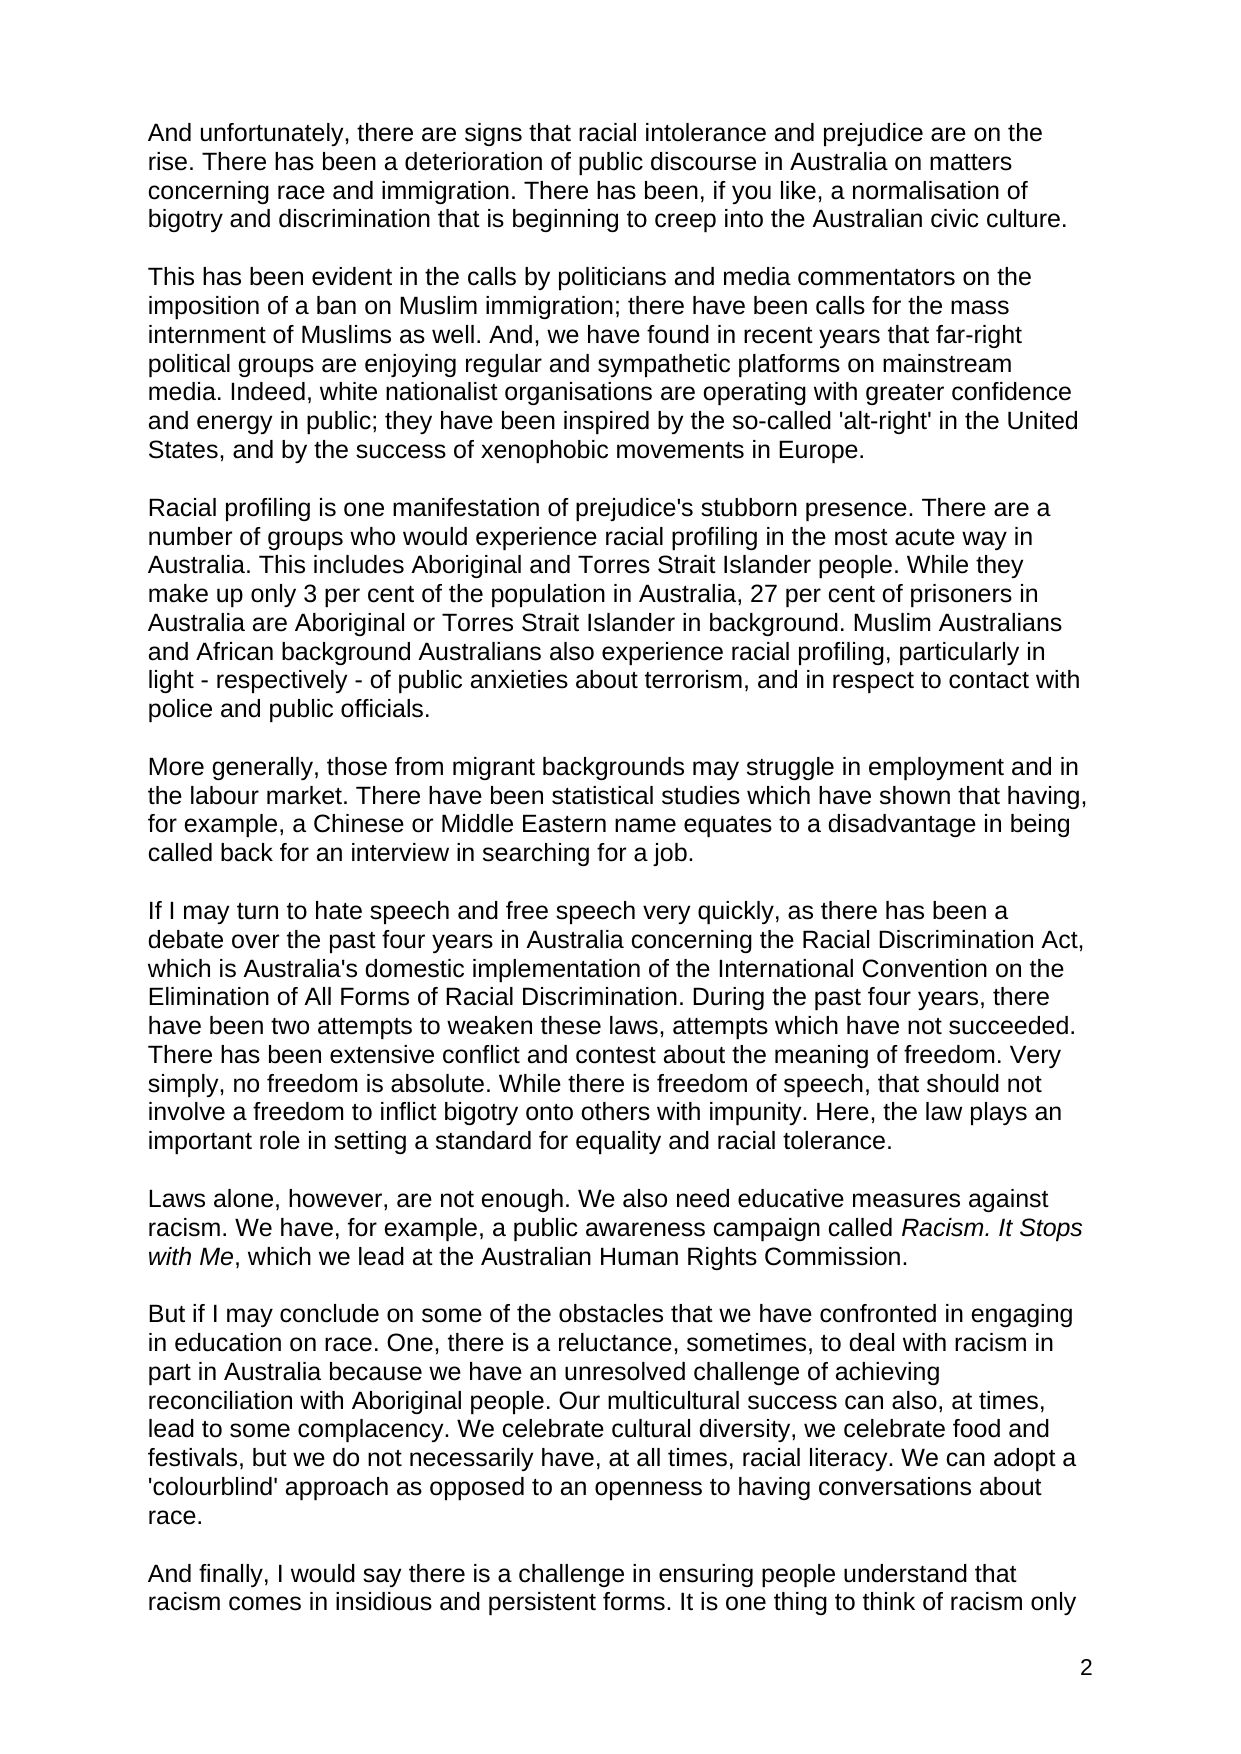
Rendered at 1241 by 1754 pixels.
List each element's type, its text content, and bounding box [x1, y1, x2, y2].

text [148, 1558, 1092, 1616]
text Racial profiling is one manifestation of prejudice's stubborn presence. There are a number of groups who would experience racial profiling in the most acute way in Australia. This includes Aboriginal and Torres Strait Islander people. While they make up only 3 per cent of the population in Australia, 27 per cent of prisoners in Australia are Aboriginal or Torres Strait Islander in background. Muslim Australians and African background Australians also experience racial profiling, particularly in light - respectively - of public anxieties about terrorism, and in respect to contact with police and public officials. [148, 493, 1092, 723]
text Laws alone, however, are not enough. We also need educative measures against racism. We have, for example, a public awareness campaign called Racism. It Stops with Me, which we lead at the Australian Human Rights Commission. [148, 1184, 1092, 1270]
text This has been evident in the calls by politicians and media commentators on the imposition of a ban on Muslim immigration; there have been calls for the mass internment of Muslims as well. And, we have found in recent years that far-right political groups are enjoying regular and sympathetic platforms on mainstream media. Indeed, white nationalist organisations are operating with greater confidence and energy in public; they have been inspired by the so-called 'alt-right' in the United States, and by the success of xenophobic movements in Europe. [148, 262, 1092, 463]
text If I may turn to hate speech and free speech very quickly, as there has been a debate over the past four years in Australia concerning the Racial Discrimination Act, which is Australia's domestic implementation of the International Convention on the Elimination of All Forms of Racial Discrimination. During the past four years, there have been two attempts to weaken these laws, attempts which have not succeeded. There has been extensive conflict and contest about the meaning of freedom. Very simply, no freedom is absolute. While there is freedom of speech, that should not involve a freedom to inflict bigotry onto others with impunity. Here, the law plays an important role in setting a standard for equality and racial tolerance. [148, 896, 1092, 1155]
text And unfortunately, there are signs that racial intolerance and prejudice are on the rise. There has been a deterioration of public discourse in Australia on matters concerning race and immigration. There has been, if you like, a normalisation of bigotry and discrimination that is beginning to creep into the Australian civic culture. [148, 118, 1092, 233]
text But if I may conclude on some of the obstacles that we have confronted in engaging in education on race. One, there is a reluctance, sometimes, to deal with racism in part in Australia because we have an unresolved challenge of achieving reconciliation with Aboriginal people. Our multicultural success can also, at times, lead to some complacency. We celebrate cultural diversity, we celebrate food and festivals, but we do not necessarily have, at all times, racial literacy. We can adopt a 'colourblind' approach as opposed to an openness to having conversations about race. [148, 1299, 1092, 1529]
text More generally, those from migrant backgrounds may struggle in employment and in the labour market. There have been statistical studies which have shown that having, for example, a Chinese or Middle Eastern name equates to a disadvantage in being called back for an interview in searching for a job. [148, 752, 1092, 867]
